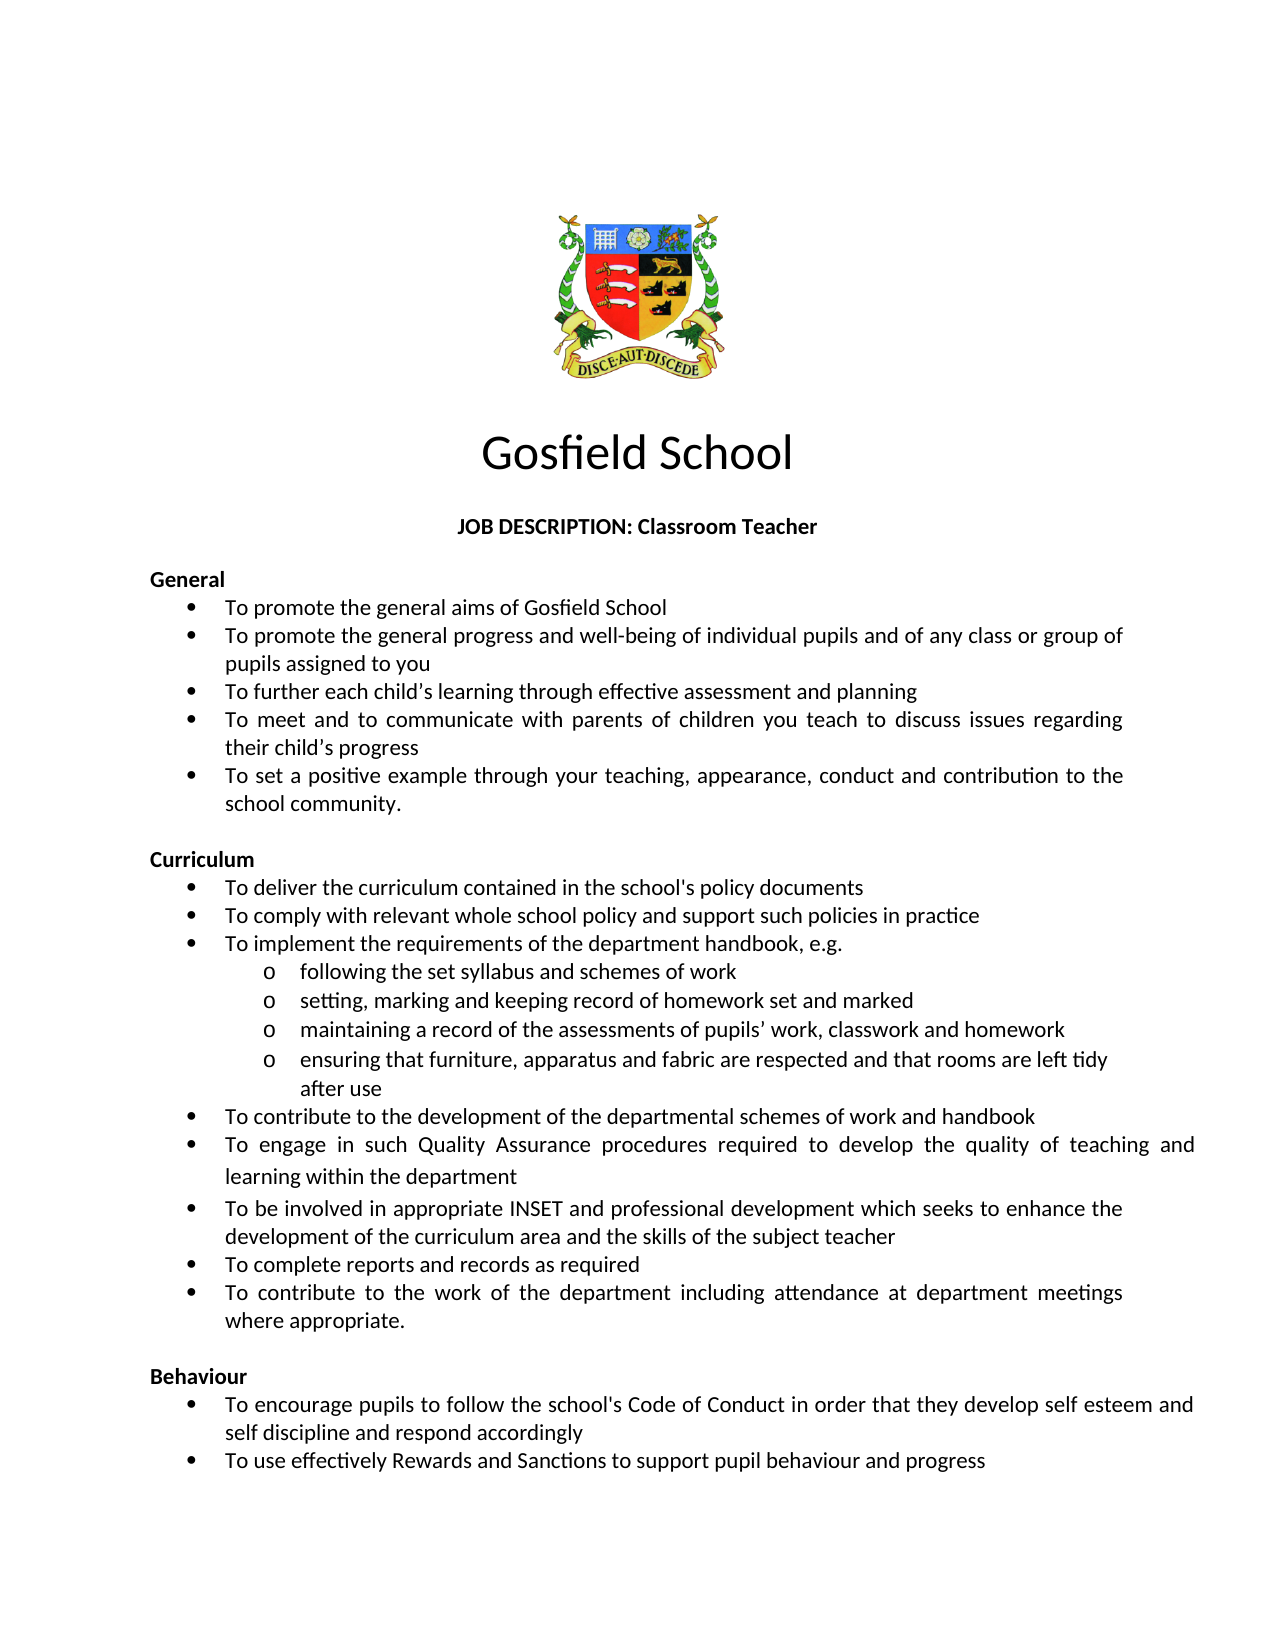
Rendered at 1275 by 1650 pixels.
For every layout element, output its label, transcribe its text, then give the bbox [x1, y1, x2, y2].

list To comply with relevant whole school policy and support such policies in practice [187, 901, 1125, 929]
text General [150, 565, 1125, 593]
list To use effectively Rewards and Sanctions to support pupil behaviour and progress [187, 1446, 1125, 1474]
text Gosfield School [150, 421, 1125, 482]
list maintaining a record of the assessments of pupils’ work, classwork and homework [262, 1016, 1125, 1045]
list To be involved in appropriate INSET and professional development which seeks to enhance the development of the curriculum area and the skills of the subject teacher [187, 1194, 1125, 1250]
list ensuring that furniture, apparatus and fabric are respected and that rooms are left tidy after use [262, 1045, 1125, 1102]
list To engage in such Quality Assurance procedures required to develop the quality of teaching and learning within the department [187, 1130, 1197, 1190]
text Curriculum [150, 845, 1125, 873]
list To contribute to the development of the departmental schemes of work and handbook [187, 1102, 1125, 1130]
list following the set syllabus and schemes of work [262, 957, 1125, 986]
list To complete reports and records as required [187, 1250, 1125, 1278]
list To deliver the curriculum contained in the school's policy documents [187, 873, 1125, 901]
list To promote the general aims of Gosfield School [187, 593, 1125, 621]
picture [533, 203, 742, 396]
list setting, marking and keeping record of homework set and marked [262, 986, 1125, 1016]
list To encourage pupils to follow the school's Code of Conduct in order that they develop self esteem and self discipline and respond accordingly [187, 1390, 1197, 1446]
text JOB DESCRIPTION: Classroom Teacher [150, 512, 1125, 540]
list To set a positive example through your teaching, appearance, conduct and contribution to the school community. [187, 761, 1125, 817]
list To meet and to communicate with parents of children you teach to discuss issues regarding their child’s progress [187, 705, 1125, 761]
list To further each child’s learning through effective assessment and planning [187, 677, 1125, 705]
subtitle Behaviour [150, 1362, 1125, 1390]
list To contribute to the work of the department including attendance at department meetings where appropriate. [187, 1278, 1125, 1334]
list To promote the general progress and well-being of individual pupils and of any class or group of pupils assigned to you [187, 621, 1125, 677]
list To implement the requirements of the department handbook, e.g. [187, 929, 1125, 957]
